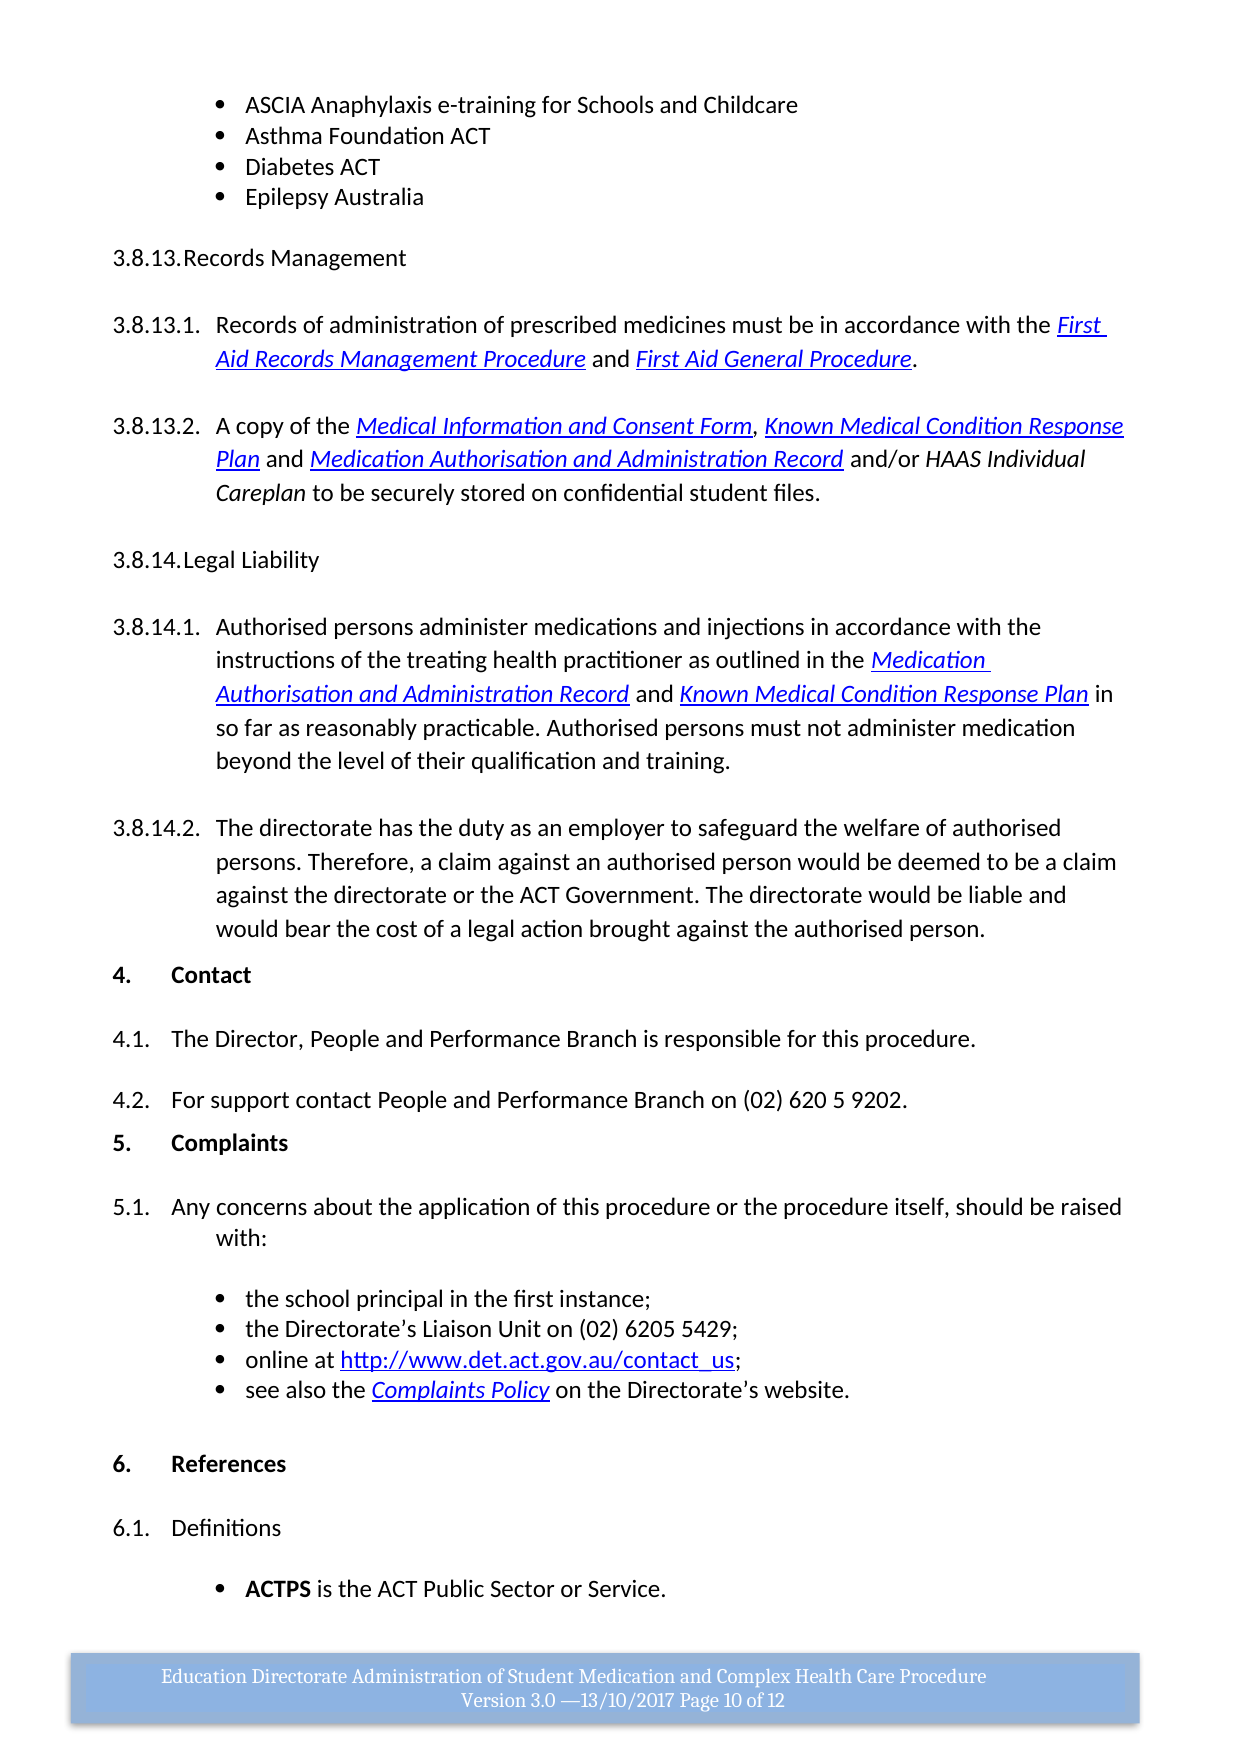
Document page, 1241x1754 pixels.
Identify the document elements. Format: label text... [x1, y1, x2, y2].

text Any concerns about the application of this procedure or the procedure itself, should be raised with: [112, 1191, 1128, 1252]
list the Directorate’s Liaison Unit on (02) 6205 5429; [216, 1313, 1128, 1344]
list Diabetes ACT [216, 151, 1128, 181]
list Epilepsy Australia [216, 181, 1128, 212]
text Definitions [112, 1512, 1128, 1542]
list online at http://www.det.act.gov.au/contact_us; [216, 1344, 1128, 1374]
subtitle Contact [112, 959, 1128, 989]
list Legal Liability [112, 544, 1128, 574]
list The directorate has the duty as an employer to safeguard the welfare of authorised persons. Therefore, a claim against an authorised person would be deemed to be a claim against the directorate or the ACT Government. The directorate would be liable and would bear the cost of a legal action brought against the authorised person. [112, 812, 1128, 943]
list A copy of the Medical Information and Consent Form, Known Medical Condition Response Plan and Medication Authorisation and Administration Record and/or HAAS Individual Careplan to be securely stored on confidential student files. [112, 410, 1128, 507]
text For support contact People and Performance Branch on (02) 620 5 9202. [112, 1084, 1128, 1115]
list Records of administration of prescribed medicines must be in accordance with the First Aid Records Management Procedure and First Aid General Procedure. [112, 309, 1128, 373]
list the school principal in the first instance; [216, 1283, 1128, 1313]
subtitle Complaints [112, 1127, 1128, 1158]
list Asthma Foundation ACT [216, 120, 1128, 151]
list see also the Complaints Policy on the Directorate’s website. [216, 1374, 1128, 1405]
text The Director, People and Performance Branch is responsible for this procedure. [112, 1023, 1128, 1054]
list ACTPS is the ACT Public Sector or Service. [216, 1573, 1128, 1603]
list ASCIA Anaphylaxis e-training for Schools and Childcare [216, 89, 1128, 120]
list Authorised persons administer medications and injections in accordance with the instructions of the treating health practitioner as outlined in the Medication Authorisation and Administration Record and Known Medical Condition Response Plan in so far as reasonably practicable. Authorised persons must not administer medication beyond the level of their qualification and training. [112, 611, 1128, 776]
subtitle References [112, 1448, 1128, 1478]
list Records Management [112, 242, 1128, 273]
